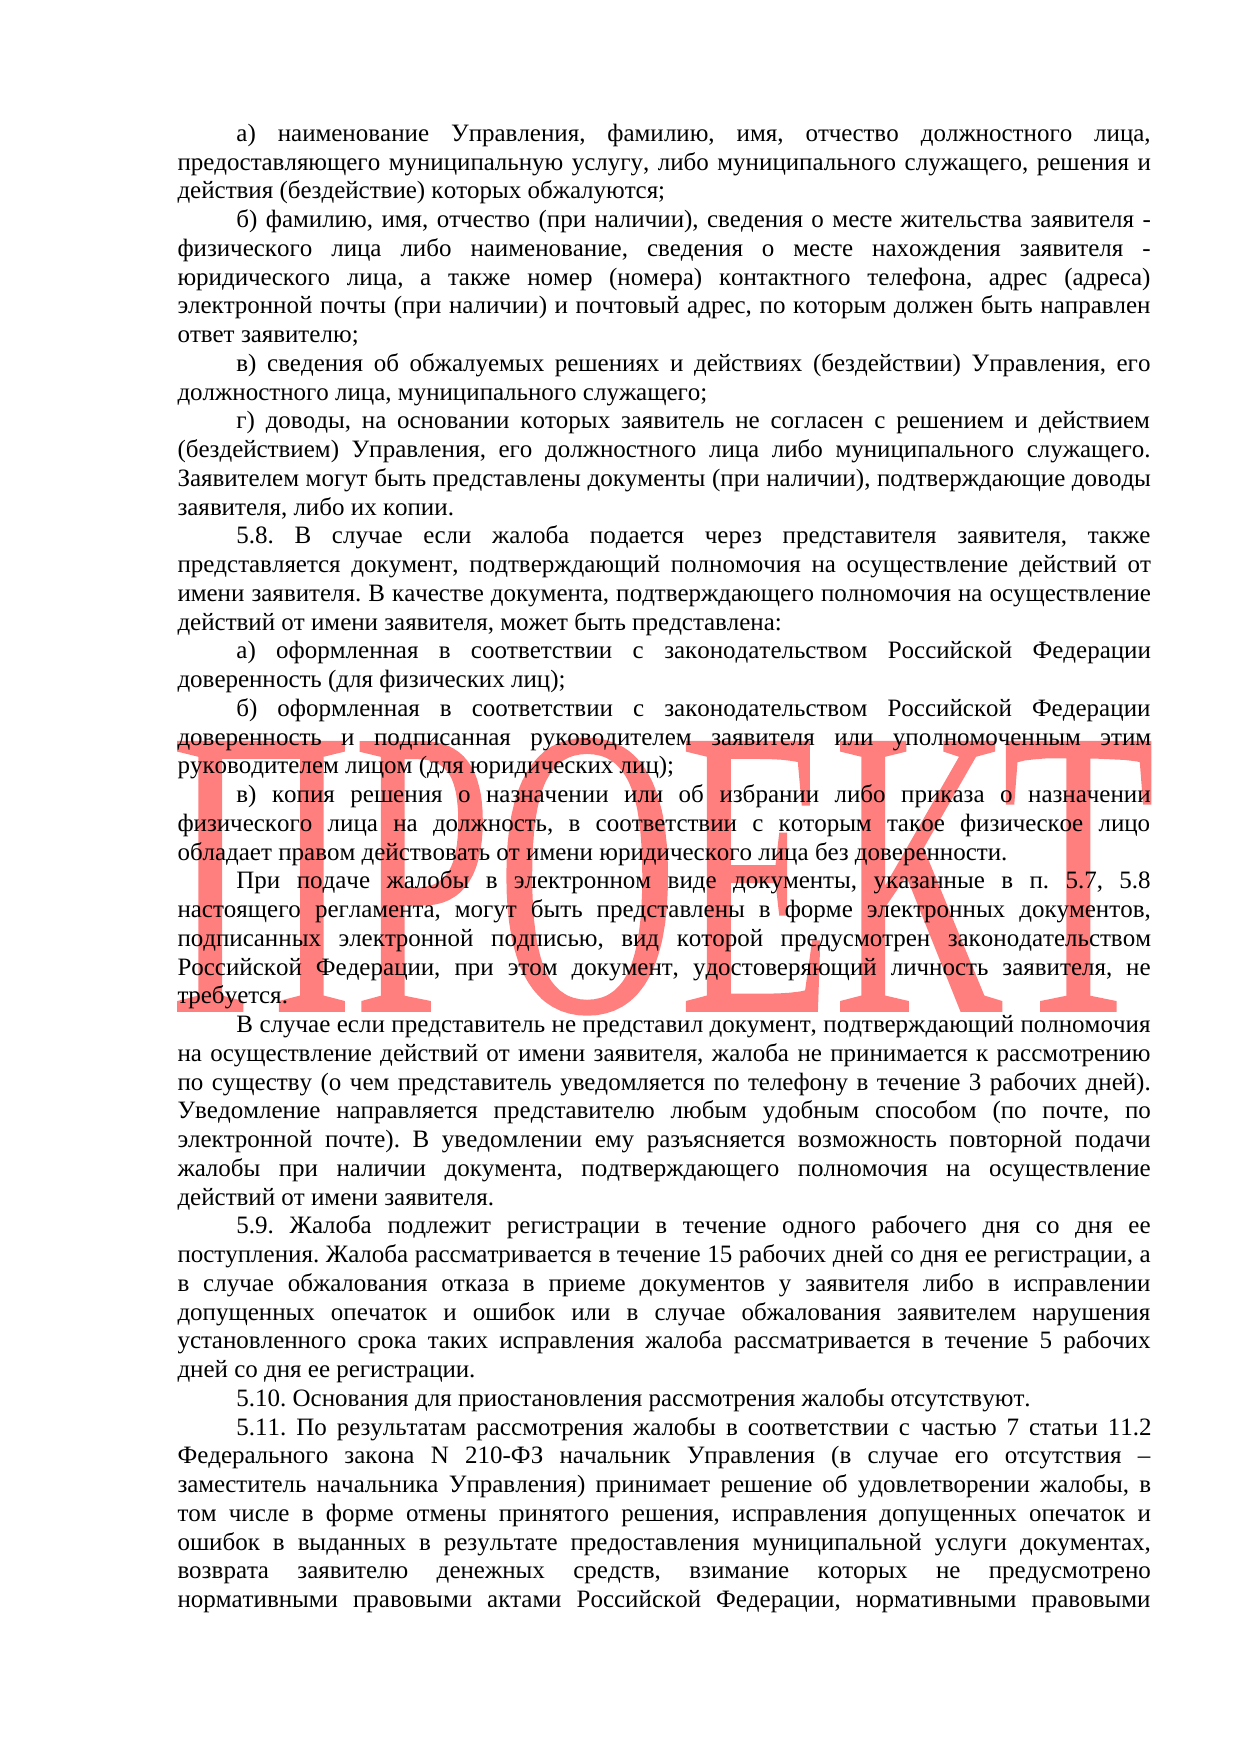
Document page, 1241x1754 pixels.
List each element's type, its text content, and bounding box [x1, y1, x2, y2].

text 5.9. Жалоба подлежит регистрации в течение одного рабочего дня со дня ее поступления. Жалоба рассматривается в течение 15 рабочих дней со дня ее регистрации, а в случае обжалования отказа в приеме документов у заявителя либо в исправлении допущенных опечаток и ошибок или в случае обжалования заявителем нарушения установленного срока таких исправления жалоба рассматривается в течение 5 рабочих дней со дня ее регистрации. [177, 1211, 1152, 1383]
text а) наименование Управления, фамилию, имя, отчество должностного лица, предоставляющего муниципальную услугу, либо муниципального служащего, решения и действия (бездействие) которых обжалуются; [177, 118, 1152, 204]
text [177, 1412, 1152, 1613]
text г) доводы, на основании которых заявитель не согласен с решением и действием (бездействием) Управления, его должностного лица либо муниципального служащего. Заявителем могут быть представлены документы (при наличии), подтверждающие доводы заявителя, либо их копии. [177, 406, 1152, 521]
text в) сведения об обжалуемых решениях и действиях (бездействии) Управления, его должностного лица, муниципального служащего; [177, 348, 1152, 406]
text При подаче жалобы в электронном виде документы, указанные в п. 5.7, 5.8 настоящего регламента, могут быть представлены в форме электронных документов, подписанных электронной подписью, вид которой предусмотрен законодательством Российской Федерации, при этом документ, удостоверяющий личность заявителя, не требуется. [177, 866, 1152, 1009]
text а) оформленная в соответствии с законодательством Российской Федерации доверенность (для физических лиц); [177, 636, 1152, 693]
text б) фамилию, имя, отчество (при наличии), сведения о месте жительства заявителя - физического лица либо наименование, сведения о месте нахождения заявителя - юридического лица, а также номер (номера) контактного телефона, адрес (адреса) электронной почты (при наличии) и почтовый адрес, по которым должен быть направлен ответ заявителю; [177, 204, 1152, 348]
text в) копия решения о назначении или об избрании либо приказа о назначении физического лица на должность, в соответствии с которым такое физическое лицо обладает правом действовать от имени юридического лица без доверенности. [177, 779, 1152, 866]
text 5.8. В случае если жалоба подается через представителя заявителя, также представляется документ, подтверждающий полномочия на осуществление действий от имени заявителя. В качестве документа, подтверждающего полномочия на осуществление действий от имени заявителя, может быть представлена: [177, 521, 1152, 636]
text б) оформленная в соответствии с законодательством Российской Федерации доверенность и подписанная руководителем заявителя или уполномоченным этим руководителем лицом (для юридических лиц); [177, 693, 1152, 779]
text В случае если представитель не представил документ, подтверждающий полномочия на осуществление действий от имени заявителя, жалоба не принимается к рассмотрению по существу (о чем представитель уведомляется по телефону в течение 3 рабочих дней). Уведомление направляется представителю любым удобным способом (по почте, по электронной почте). В уведомлении ему разъясняется возможность повторной подачи жалобы при наличии документа, подтверждающего полномочия на осуществление действий от имени заявителя. [177, 1009, 1152, 1211]
text 5.10. Основания для приостановления рассмотрения жалобы отсутствуют. [177, 1383, 1152, 1412]
